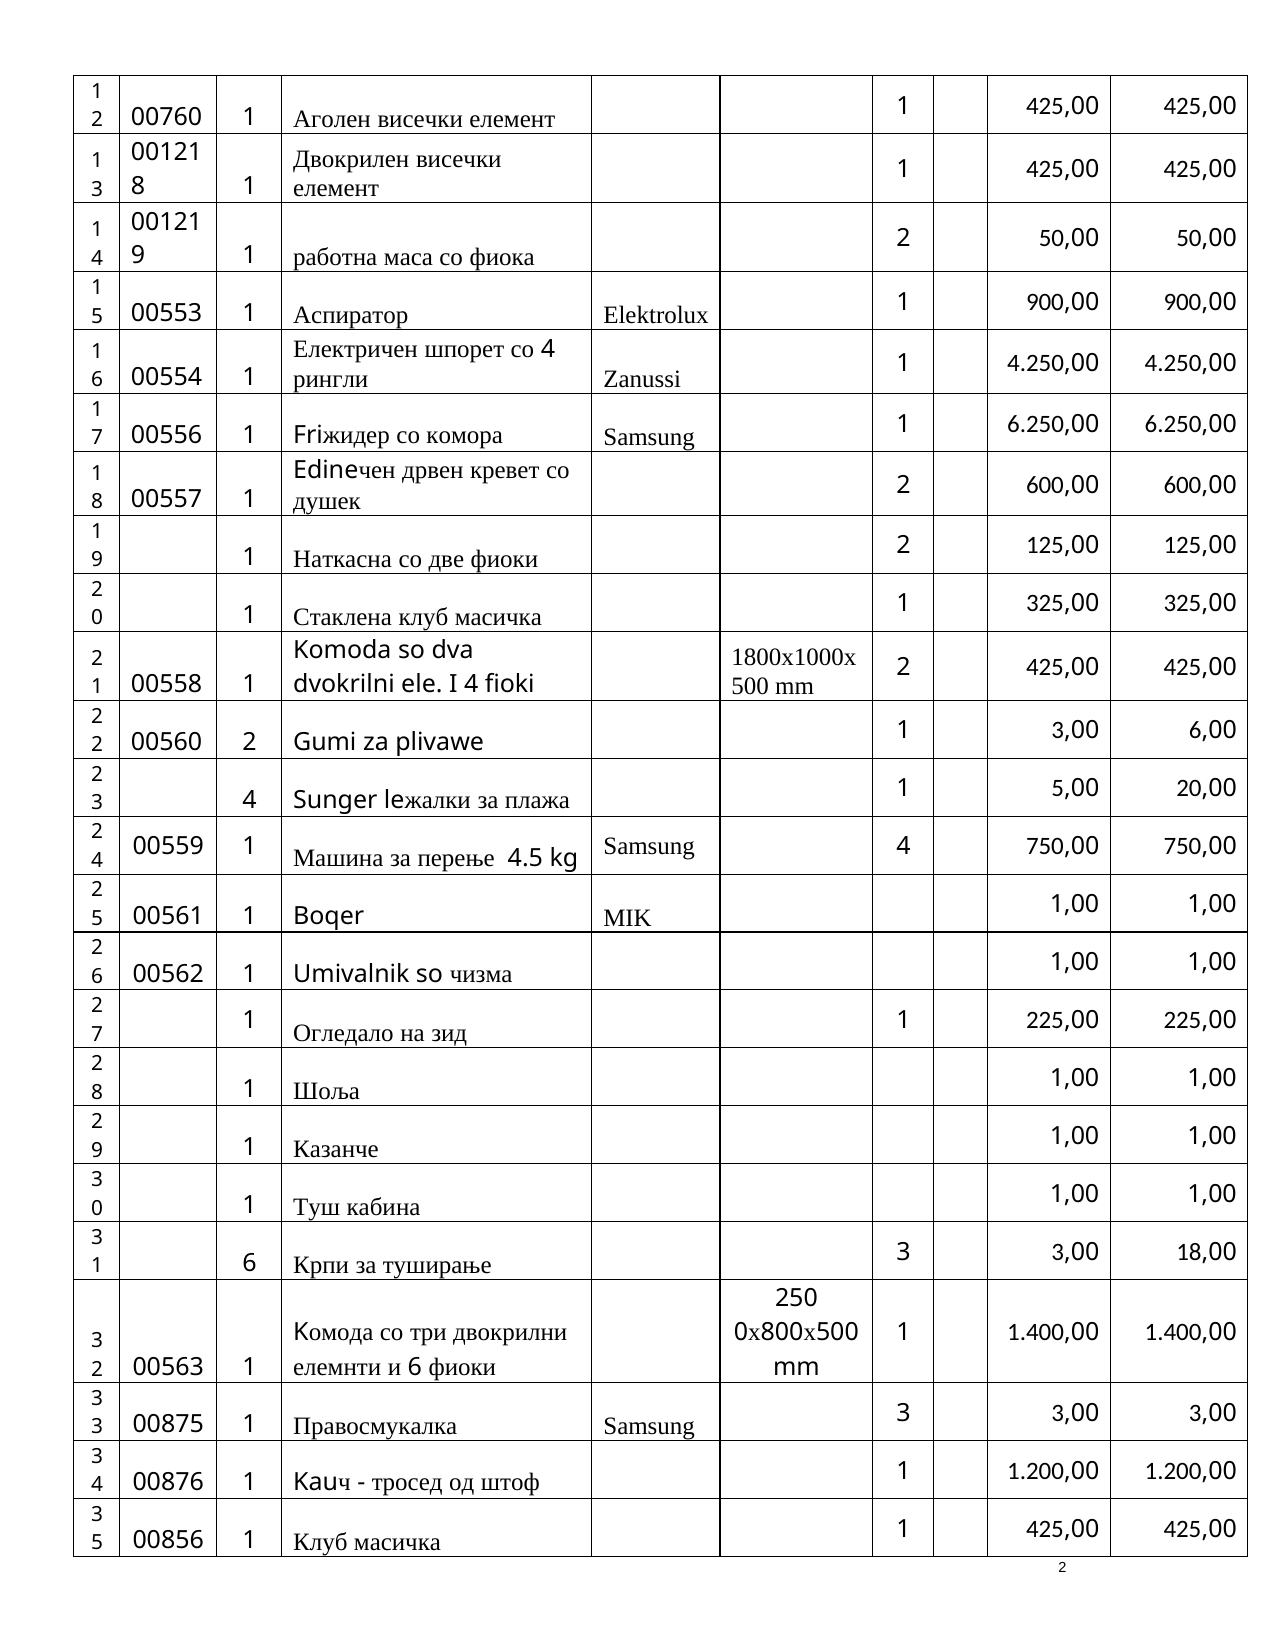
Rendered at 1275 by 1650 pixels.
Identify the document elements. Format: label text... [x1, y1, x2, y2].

table_cell 2 [873, 203, 933, 271]
table_cell [592, 76, 719, 133]
table_cell [934, 516, 987, 573]
table_cell 4 [873, 817, 933, 873]
table_cell 425,00 [988, 76, 1110, 133]
table_cell Kauч - тросед од штоф [282, 1441, 591, 1498]
table_cell 1 [217, 203, 281, 271]
table_cell [934, 394, 987, 451]
table_cell 31 [74, 1222, 119, 1279]
table_cell Аспиратор [282, 272, 591, 329]
table_cell 20,00 [1111, 759, 1247, 816]
table_cell [721, 272, 872, 329]
table_cell 425,00 [988, 1499, 1110, 1556]
table_cell 2 [873, 516, 933, 573]
table_cell [592, 452, 719, 515]
table_cell 1 [873, 990, 933, 1047]
table_cell 19 [74, 516, 119, 573]
table_cell 425,00 [1111, 134, 1247, 202]
table_cell [592, 990, 719, 1047]
table_cell 1,00 [988, 1106, 1110, 1163]
table_cell Edineчен дрвен кревет со душек [282, 452, 591, 515]
table_cell 1,00 [1111, 933, 1247, 989]
table_cell Sunger leжалки за плажа [282, 759, 591, 816]
table_cell 1800x1000x500 mm [721, 632, 872, 700]
table_cell 900,00 [1111, 272, 1247, 329]
table_cell Крпи за туширање [282, 1222, 591, 1279]
table_cell [934, 76, 987, 133]
table_cell 3 [873, 1383, 933, 1440]
table_cell Samsung [592, 394, 719, 451]
table_cell [721, 759, 872, 816]
table_cell [721, 1441, 872, 1498]
table_cell 1 [217, 330, 281, 393]
table_cell 50,00 [1111, 203, 1247, 271]
table_cell [721, 990, 872, 1047]
table_cell 1 [217, 875, 281, 931]
table_cell [120, 990, 216, 1047]
table_cell 1,00 [1111, 875, 1247, 931]
table_cell 5,00 [988, 759, 1110, 816]
table_cell 1 [873, 1441, 933, 1498]
table_cell [721, 516, 872, 573]
table_cell [934, 1280, 987, 1382]
table_cell 425,00 [1111, 632, 1247, 700]
table_cell 4.250,00 [988, 330, 1110, 393]
table_cell 6.250,00 [1111, 394, 1247, 451]
table_cell 1 [873, 76, 933, 133]
table_cell 325,00 [988, 574, 1110, 631]
table_cell 1 [217, 134, 281, 202]
table_cell 50,00 [988, 203, 1110, 271]
table_cell Friжидер со комора [282, 394, 591, 451]
table_cell 1 [873, 394, 933, 451]
table_cell 12 [74, 76, 119, 133]
table_cell [592, 701, 719, 758]
table_cell 4 [217, 759, 281, 816]
table_cell 17 [74, 394, 119, 451]
table_cell Машина за перење 4.5 kg [282, 817, 591, 873]
table_cell [721, 1222, 872, 1279]
table_cell [721, 134, 872, 202]
table_cell 00875 [120, 1383, 216, 1440]
table_cell 1 [217, 1383, 281, 1440]
table_cell 14 [74, 203, 119, 271]
table_cell 750,00 [1111, 817, 1247, 873]
table_cell 1 [217, 632, 281, 700]
table_cell [592, 1441, 719, 1498]
table_cell Samsung [592, 1383, 719, 1440]
table_cell 1,00 [1111, 1164, 1247, 1221]
table_cell [934, 632, 987, 700]
table_cell 6 [217, 1222, 281, 1279]
table_cell 28 [74, 1048, 119, 1105]
table_cell [592, 574, 719, 631]
table_cell [721, 76, 872, 133]
table_cell 3,00 [988, 1383, 1110, 1440]
table_cell [721, 1048, 872, 1105]
table_cell 00556 [120, 394, 216, 451]
table_cell 325,00 [1111, 574, 1247, 631]
table_cell 00561 [120, 875, 216, 931]
table_cell 1 [217, 394, 281, 451]
table_cell 1 [217, 1048, 281, 1105]
table_cell [120, 759, 216, 816]
table_cell 15 [74, 272, 119, 329]
table_cell 425,00 [1111, 1499, 1247, 1556]
table_cell Umivalnik so чизма [282, 933, 591, 989]
table_cell 1 [217, 1441, 281, 1498]
table_cell [721, 574, 872, 631]
table_cell Правосмукалка [282, 1383, 591, 1440]
table_cell 00559 [120, 817, 216, 873]
table_cell [934, 759, 987, 816]
table_cell [120, 516, 216, 573]
table_cell Шоља [282, 1048, 591, 1105]
table_cell 1 [873, 134, 933, 202]
table_cell 1 [217, 76, 281, 133]
table_cell 20 [74, 574, 119, 631]
table_cell [592, 1106, 719, 1163]
table_cell 00856 [120, 1499, 216, 1556]
table_cell 001218 [120, 134, 216, 202]
table_cell 1 [873, 759, 933, 816]
table_cell 6.250,00 [988, 394, 1110, 451]
table_cell Аголен висечки елемент [282, 76, 591, 133]
table_cell Elektrolux [592, 272, 719, 329]
table_cell 600,00 [1111, 452, 1247, 515]
table_cell 125,00 [1111, 516, 1247, 573]
table_cell [873, 1106, 933, 1163]
table_cell [934, 933, 987, 989]
table_cell 425,00 [988, 632, 1110, 700]
table_cell 1 [217, 1164, 281, 1221]
table_cell [592, 1048, 719, 1105]
table_cell 00563 [120, 1280, 216, 1382]
table_cell [934, 875, 987, 931]
table_cell 24 [74, 817, 119, 873]
table_cell [592, 1499, 719, 1556]
table_cell [934, 203, 987, 271]
table_cell 001219 [120, 203, 216, 271]
table_cell 1 [873, 330, 933, 393]
table_cell [120, 1222, 216, 1279]
table_cell 425,00 [1111, 76, 1247, 133]
table_cell [873, 1048, 933, 1105]
table_cell [721, 330, 872, 393]
table_cell [873, 875, 933, 931]
table_cell Zanussi [592, 330, 719, 393]
table_cell [934, 1499, 987, 1556]
table_cell [721, 875, 872, 931]
table_cell [934, 1164, 987, 1221]
table_cell 00760 [120, 76, 216, 133]
table_cell 1 [217, 1280, 281, 1382]
table_cell 1,00 [988, 1048, 1110, 1105]
table_cell [721, 701, 872, 758]
table_cell [721, 1383, 872, 1440]
table_cell [934, 1383, 987, 1440]
table_cell Огледало на зид [282, 990, 591, 1047]
table_cell 00554 [120, 330, 216, 393]
table_cell [934, 134, 987, 202]
table_cell 425,00 [988, 134, 1110, 202]
table_cell Двокрилен висечки елемент [282, 134, 591, 202]
table_cell 00876 [120, 1441, 216, 1498]
table_cell Електричен шпорет со 4 рингли [282, 330, 591, 393]
table_cell [934, 817, 987, 873]
table_cell Samsung [592, 817, 719, 873]
table_cell [120, 1106, 216, 1163]
table_cell 00560 [120, 701, 216, 758]
table_cell Kомода со три двокрилни елемнти и 6 фиоки [282, 1280, 591, 1382]
table_cell 1 [873, 574, 933, 631]
table_cell 1 [217, 574, 281, 631]
table_cell 1,00 [988, 875, 1110, 931]
table_cell [721, 1106, 872, 1163]
table_cell [592, 759, 719, 816]
table_cell [592, 516, 719, 573]
table_cell [721, 1164, 872, 1221]
table_cell [721, 452, 872, 515]
table_cell 3 [873, 1222, 933, 1279]
table_cell [934, 574, 987, 631]
table_cell [721, 933, 872, 989]
table_cell [934, 330, 987, 393]
table_cell 2 [217, 701, 281, 758]
table_cell [873, 1164, 933, 1221]
table_cell 00553 [120, 272, 216, 329]
table_cell 1,00 [988, 933, 1110, 989]
table_cell 1.400,00 [1111, 1280, 1247, 1382]
table_cell 1 [873, 701, 933, 758]
table_cell 33 [74, 1383, 119, 1440]
table_cell [721, 394, 872, 451]
table_cell 2 [873, 452, 933, 515]
table_cell 225,00 [988, 990, 1110, 1047]
table_cell 1.200,00 [988, 1441, 1110, 1498]
table_cell [120, 1048, 216, 1105]
table_cell 3,00 [988, 1222, 1110, 1279]
table_cell 30 [74, 1164, 119, 1221]
table_cell 1 [217, 516, 281, 573]
table_cell [934, 1106, 987, 1163]
table_cell 1 [217, 1106, 281, 1163]
table_cell [592, 134, 719, 202]
table_cell Стаклена клуб масичка [282, 574, 591, 631]
table_cell 25 [74, 875, 119, 931]
table_cell 1 [217, 272, 281, 329]
table_cell [592, 203, 719, 271]
table_cell 32 [74, 1280, 119, 1382]
table_cell [592, 1222, 719, 1279]
table_cell [592, 1280, 719, 1382]
table_cell [721, 817, 872, 873]
table_cell 34 [74, 1441, 119, 1498]
table_cell [934, 1222, 987, 1279]
table_cell Туш кабина [282, 1164, 591, 1221]
table_cell 1 [217, 817, 281, 873]
table_cell [934, 990, 987, 1047]
table_cell 1 [217, 933, 281, 989]
table_cell 35 [74, 1499, 119, 1556]
table_cell [934, 272, 987, 329]
table_cell 3,00 [988, 701, 1110, 758]
table_cell Boqer [282, 875, 591, 931]
table_cell работна маса со фиока [282, 203, 591, 271]
table_cell 27 [74, 990, 119, 1047]
table_cell 00562 [120, 933, 216, 989]
table_cell 18,00 [1111, 1222, 1247, 1279]
table_cell 00558 [120, 632, 216, 700]
table_cell [120, 574, 216, 631]
table_cell 1 [217, 452, 281, 515]
table_cell 1,00 [1111, 1048, 1247, 1105]
table_cell 26 [74, 933, 119, 989]
table_cell [934, 1048, 987, 1105]
table_cell 1 [217, 990, 281, 1047]
table_cell [721, 1499, 872, 1556]
table_cell 3,00 [1111, 1383, 1247, 1440]
table_cell 4.250,00 [1111, 330, 1247, 393]
table_cell 2 [873, 632, 933, 700]
table_cell 1,00 [1111, 1106, 1247, 1163]
table_cell 29 [74, 1106, 119, 1163]
table_cell 1,00 [988, 1164, 1110, 1221]
table_cell 13 [74, 134, 119, 202]
table_cell 00557 [120, 452, 216, 515]
table_cell Komoda so dva dvokrilni ele. I 4 fioki [282, 632, 591, 700]
table_cell 125,00 [988, 516, 1110, 573]
table_cell 1 [873, 272, 933, 329]
table_cell [934, 1441, 987, 1498]
table_cell 750,00 [988, 817, 1110, 873]
table_cell 23 [74, 759, 119, 816]
table_cell [592, 1164, 719, 1221]
table_cell Клуб масичка [282, 1499, 591, 1556]
table_cell 21 [74, 632, 119, 700]
table_cell Gumi za plivawe [282, 701, 591, 758]
table_cell [120, 1164, 216, 1221]
table_cell 1 [873, 1499, 933, 1556]
table_cell 1.200,00 [1111, 1441, 1247, 1498]
table_cell [873, 933, 933, 989]
table_cell [934, 452, 987, 515]
table_cell Наткасна со две фиоки [282, 516, 591, 573]
table_cell 225,00 [1111, 990, 1247, 1047]
table_cell MIK [592, 875, 719, 931]
table_cell 1.400,00 [988, 1280, 1110, 1382]
table_cell [934, 701, 987, 758]
table_cell [592, 632, 719, 700]
table_cell [721, 203, 872, 271]
table_cell 1 [873, 1280, 933, 1382]
table_cell 18 [74, 452, 119, 515]
table_cell 900,00 [988, 272, 1110, 329]
table_cell [592, 933, 719, 989]
table_cell 600,00 [988, 452, 1110, 515]
table_cell 6,00 [1111, 701, 1247, 758]
table_cell 22 [74, 701, 119, 758]
table_cell 2500х800х500 mm [721, 1280, 872, 1382]
table_cell 1 [217, 1499, 281, 1556]
table_cell 16 [74, 330, 119, 393]
table_cell Казанче [282, 1106, 591, 1163]
